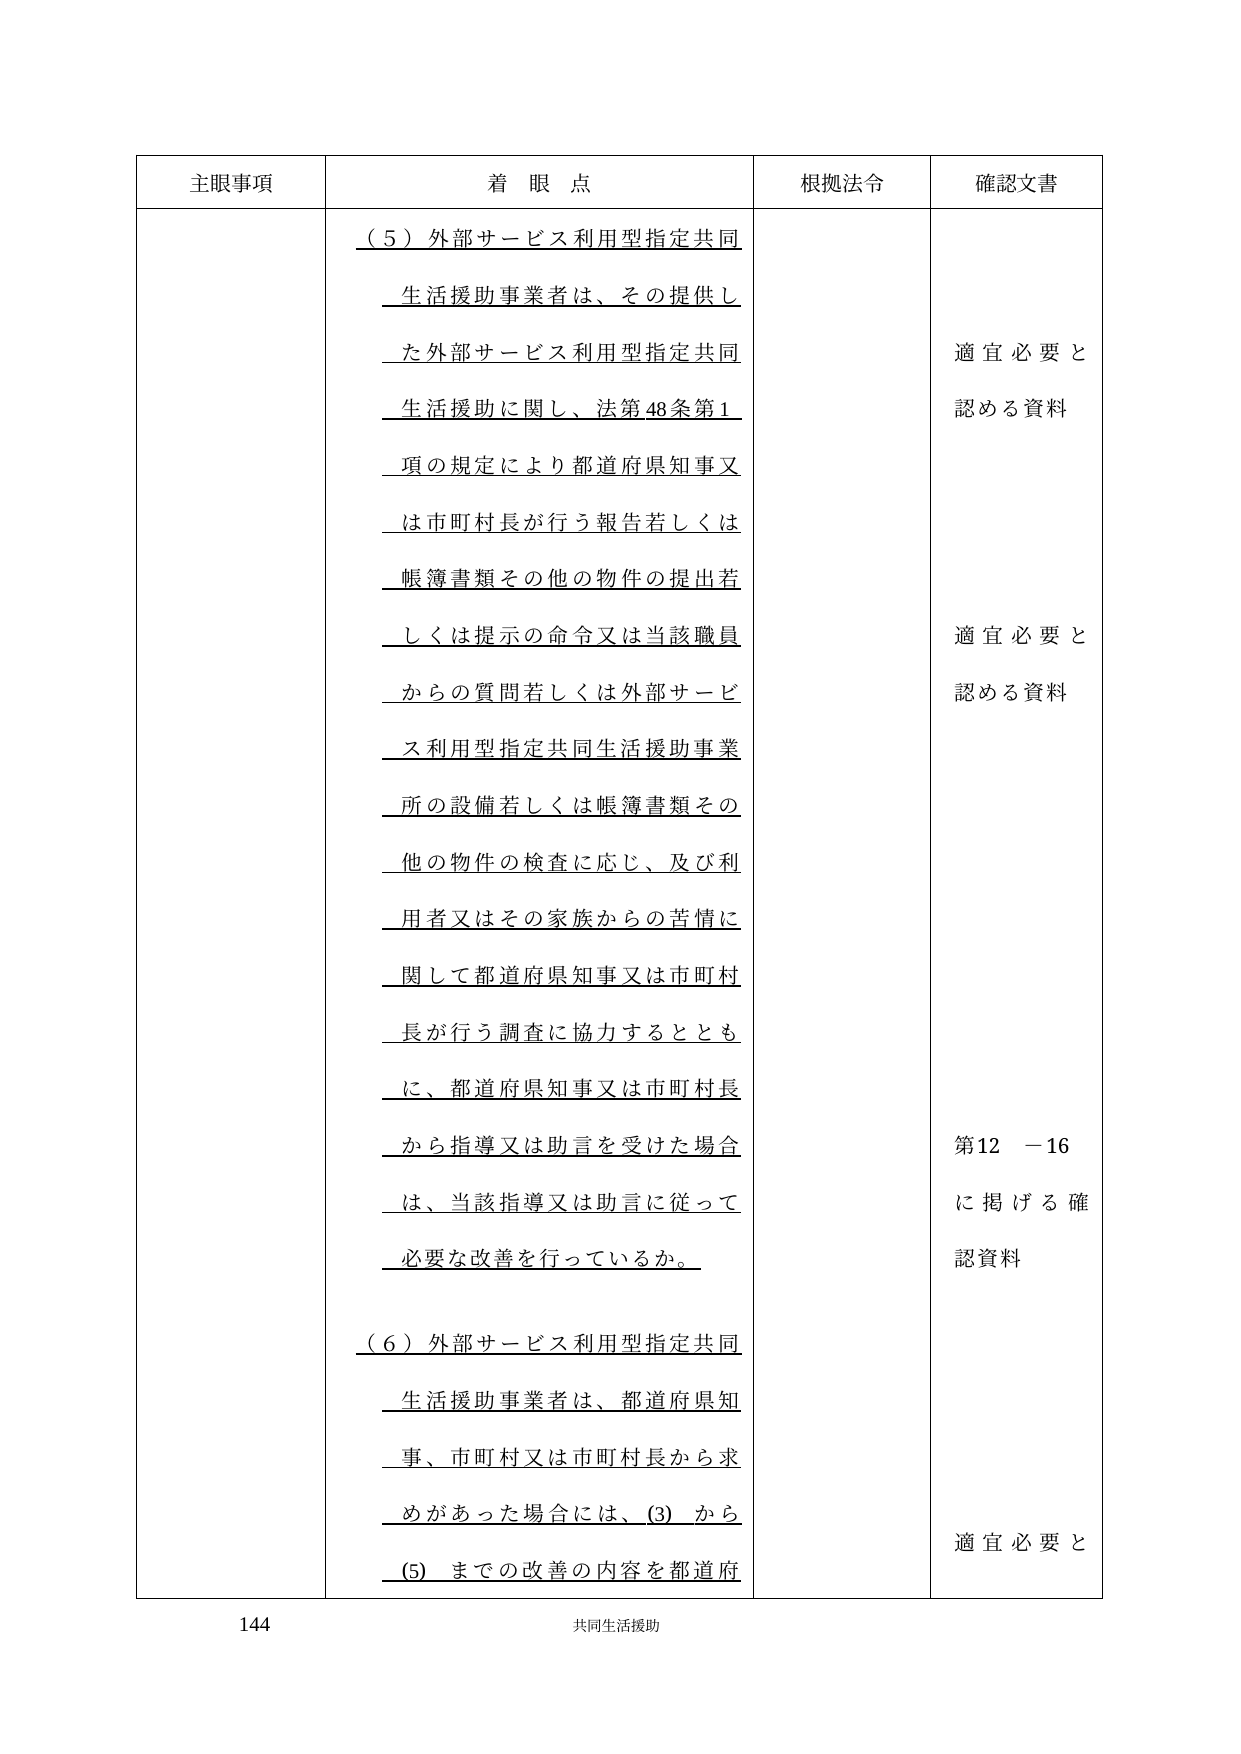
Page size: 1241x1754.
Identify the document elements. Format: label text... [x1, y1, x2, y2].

table_header 着 眼 点 [326, 156, 753, 208]
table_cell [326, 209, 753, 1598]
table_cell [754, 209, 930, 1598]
table_header 根拠法令 [754, 156, 930, 208]
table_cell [931, 209, 1102, 1598]
table_header 主眼事項 [137, 156, 325, 208]
table_header 確認文書 [931, 156, 1102, 208]
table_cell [137, 209, 325, 1598]
